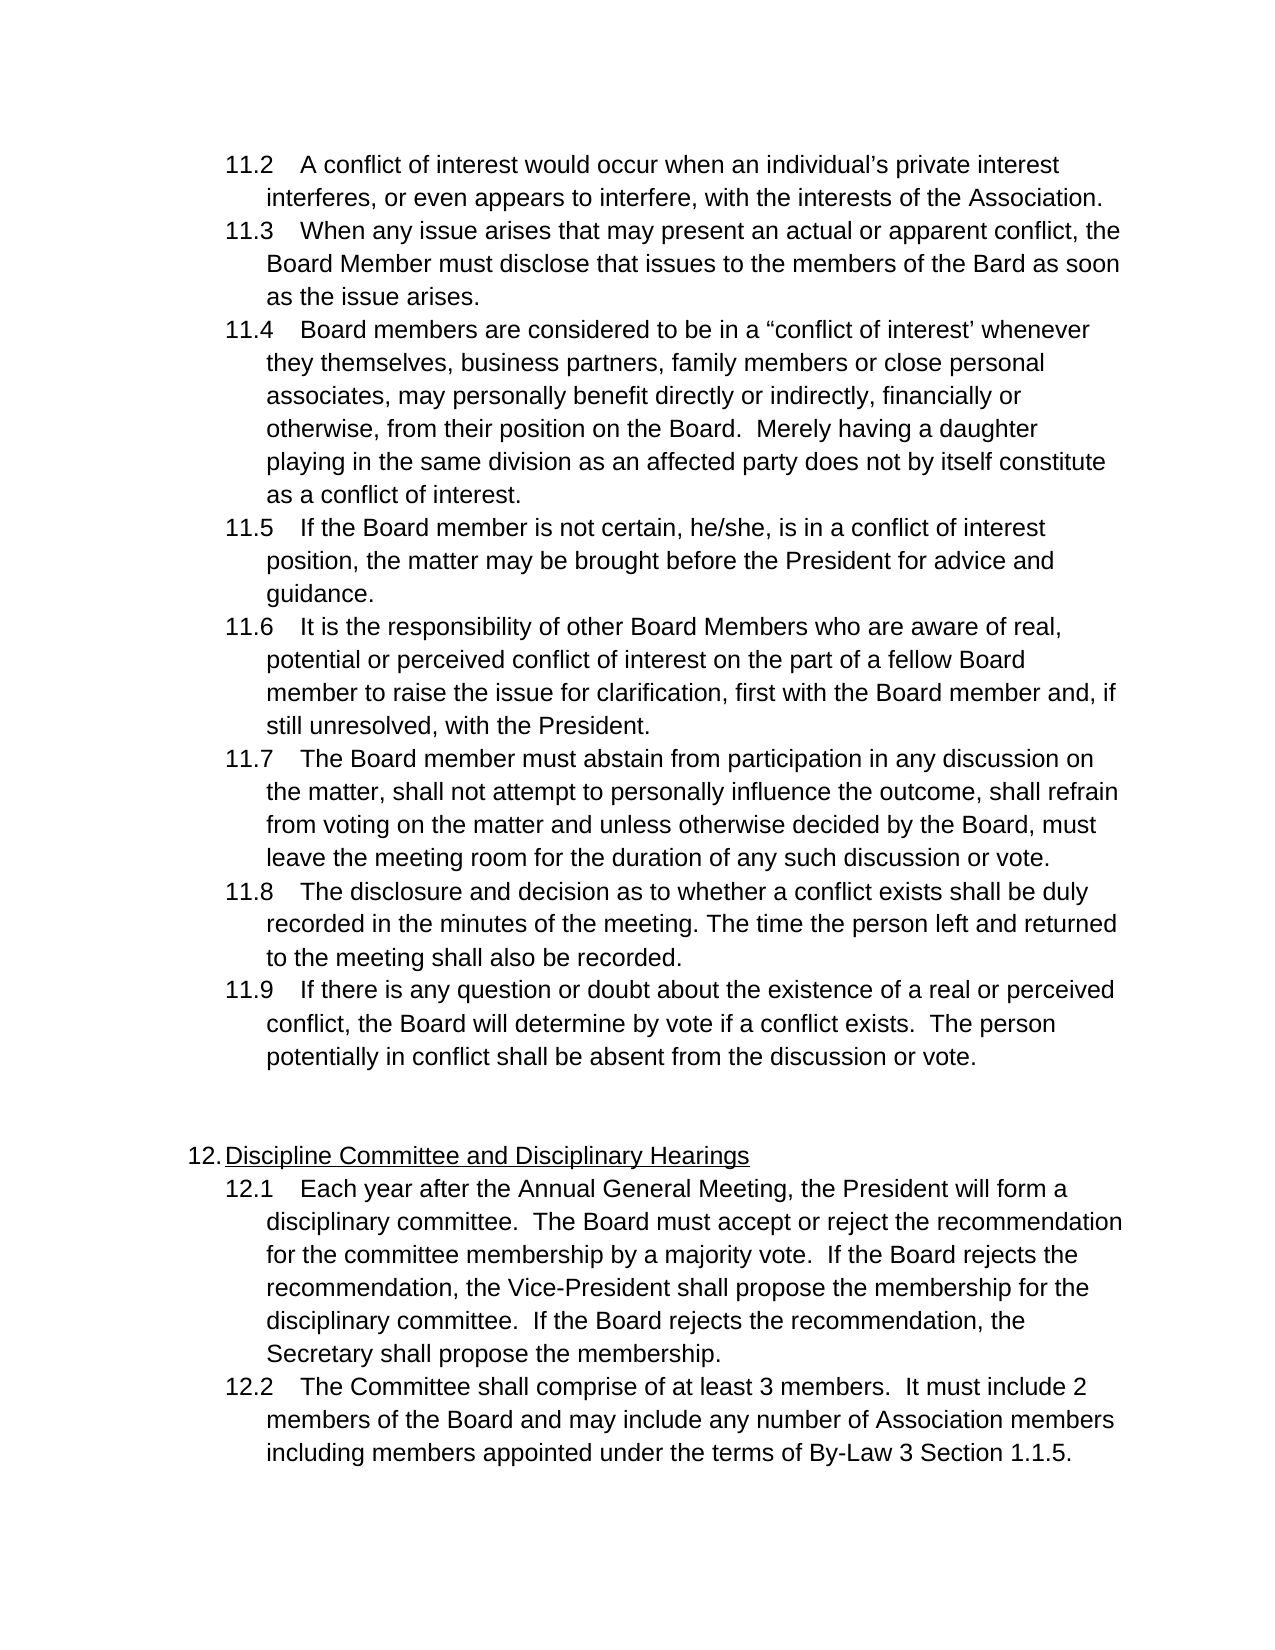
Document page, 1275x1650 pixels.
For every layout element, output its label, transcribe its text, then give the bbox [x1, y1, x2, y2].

list Discipline Committee and Disciplinary Hearings [187, 1141, 1125, 1169]
list The Committee shall comprise of at least 3 members. It must include 2 members of the Board and may include any number of Association members including members appointed under the terms of By-Law 3 Section 1.1.5. [225, 1372, 1125, 1467]
list The disclosure and decision as to whether a conflict exists shall be duly recorded in the minutes of the meeting. The time the person left and returned to the meeting shall also be recorded. [225, 876, 1125, 971]
list If there is any question or doubt about the existence of a real or perceived conflict, the Board will determine by vote if a conflict exists. The person potentially in conflict shall be absent from the discussion or vote. [225, 976, 1125, 1070]
list A conflict of interest would occur when an individual’s private interest interferes, or even appears to interfere, with the interests of the Association. [225, 150, 1125, 212]
list Board members are considered to be in a “conflict of interest’ whenever they themselves, business partners, family members or close personal associates, may personally benefit directly or indirectly, financially or otherwise, from their position on the Board. Merely having a daughter playing in the same division as an affected party does not by itself constitute as a conflict of interest. [225, 315, 1125, 509]
list The Board member must abstain from participation in any discussion on the matter, shall not attempt to personally influence the outcome, shall refrain from voting on the matter and unless otherwise decided by the Board, must leave the meeting room for the duration of any such discussion or vote. [225, 744, 1125, 872]
list If the Board member is not certain, he/she, is in a conflict of interest position, the matter may be brought before the President for advice and guidance. [225, 513, 1125, 608]
list Each year after the Annual General Meeting, the President will form a disciplinary committee. The Board must accept or reject the recommendation for the committee membership by a majority vote. If the Board rejects the recommendation, the Vice-President shall propose the membership for the disciplinary committee. If the Board rejects the recommendation, the Secretary shall propose the membership. [225, 1174, 1125, 1367]
list When any issue arises that may present an actual or apparent conflict, the Board Member must disclose that issues to the members of the Bard as soon as the issue arises. [225, 216, 1125, 311]
list It is the responsibility of other Board Members who are aware of real, potential or perceived conflict of interest on the part of a fellow Board member to raise the issue for clarification, first with the Board member and, if still unresolved, with the President. [225, 612, 1125, 740]
